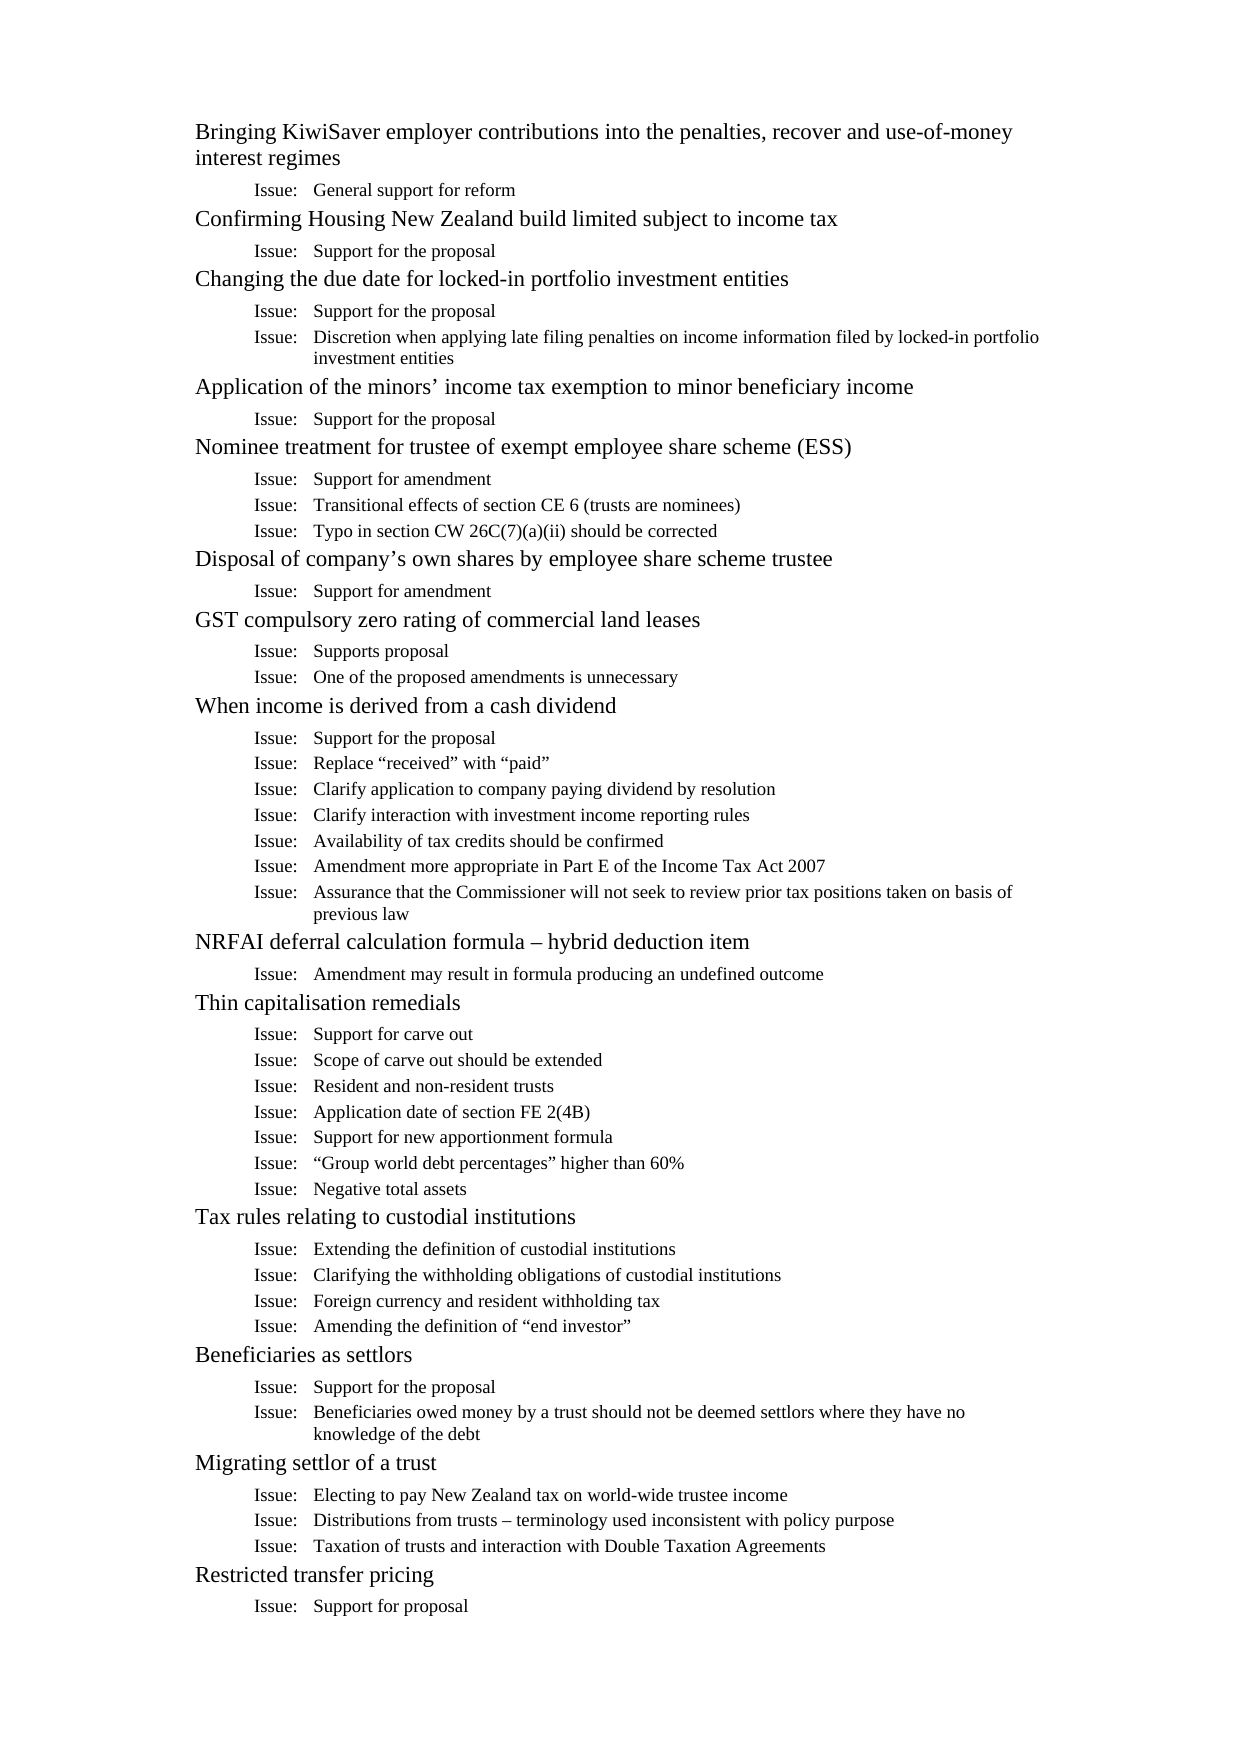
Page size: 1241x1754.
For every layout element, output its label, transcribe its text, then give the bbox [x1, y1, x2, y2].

text Issue: Amendment more appropriate in Part E of the Income Tax Act 2007 203 [254, 855, 1051, 877]
text Issue: Beneficiaries owed money by a trust should not be deemed settlors where they have no knowledge of the debt 213 [254, 1401, 1051, 1444]
text Issue: Supports proposal 200 [254, 640, 1051, 662]
text Issue: Support for the proposal 195 [254, 408, 1051, 429]
text Issue: Support for the proposal 193 [254, 239, 1051, 261]
text Beneficiaries as settlors 213 [195, 1341, 1022, 1367]
text Issue: Support for the proposal 213 [254, 1376, 1051, 1397]
text Migrating settlor of a trust 215 [195, 1449, 1022, 1475]
text Issue: Amendment may result in formula producing an undefined outcome 205 [254, 963, 1051, 984]
text Issue: Discretion when applying late filing penalties on income information filed by locked-in portfolio investment entities 194 [254, 326, 1051, 369]
text Issue: Replace “received” with “paid” 201 [254, 752, 1051, 774]
text Issue: Electing to pay New Zealand tax on world-wide trustee income 215 [254, 1483, 1051, 1505]
text Issue: Negative total assets 209 [254, 1178, 1051, 1199]
text Issue: Extending the definition of custodial institutions 211 [254, 1238, 1051, 1260]
text NRFAI deferral calculation formula – hybrid deduction item 205 [195, 928, 1022, 954]
text When income is derived from a cash dividend 201 [195, 692, 1022, 718]
text Issue: Scope of carve out should be extended 206 [254, 1049, 1051, 1071]
text Issue: Distributions from trusts – terminology used inconsistent with policy purpose 215 [254, 1509, 1051, 1531]
text Issue: Support for proposal 217 [254, 1595, 1051, 1617]
text Changing the due date for locked-in portfolio investment entities 194 [195, 265, 1022, 292]
text Issue: Support for the proposal 194 [254, 300, 1051, 322]
text Issue: Clarify application to company paying dividend by resolution 202 [254, 778, 1051, 799]
text Issue: Support for amendment 199 [254, 580, 1051, 602]
text Issue: Clarify interaction with investment income reporting rules 202 [254, 804, 1051, 825]
text Issue: Support for new apportionment formula 208 [254, 1126, 1051, 1148]
text Issue: Support for the proposal 201 [254, 727, 1051, 748]
text Issue: Clarifying the withholding obligations of custodial institutions 211 [254, 1264, 1051, 1285]
text GST compulsory zero rating of commercial land leases 200 [195, 606, 1022, 632]
text Issue: Transitional effects of section CE 6 (trusts are nominees) 196 [254, 494, 1051, 515]
text Confirming Housing New Zealand build limited subject to income tax 193 [195, 205, 1022, 231]
text Issue: Availability of tax credits should be confirmed 203 [254, 829, 1051, 851]
text Thin capitalisation remedials 206 [195, 989, 1022, 1015]
text Issue: Application date of section FE 2(4B) 207 [254, 1101, 1051, 1122]
text Issue: Typo in section CW 26C(7)(a)(ii) should be corrected 197 [254, 519, 1051, 541]
text Issue: Amending the definition of “end investor” 212 [254, 1315, 1051, 1337]
text Tax rules relating to custodial institutions 211 [195, 1203, 1022, 1230]
text Issue: Support for amendment 196 [254, 468, 1051, 490]
text Issue: Resident and non-resident trusts 207 [254, 1075, 1051, 1096]
text Nominee treatment for trustee of exempt employee share scheme (ESS) 196 [195, 433, 1022, 460]
text Issue: One of the proposed amendments is unnecessary 200 [254, 666, 1051, 688]
text Disposal of company’s own shares by employee share scheme trustee 199 [195, 545, 1022, 572]
text Issue: “Group world debt percentages” higher than 60% 209 [254, 1152, 1051, 1173]
text Issue: Taxation of trusts and interaction with Double Taxation Agreements 215 [254, 1535, 1051, 1556]
text Application of the minors’ income tax exemption to minor beneficiary income 195 [195, 373, 1022, 399]
text Bringing KiwiSaver employer contributions into the penalties, recover and use-of-money interest regimes 192 [195, 118, 1022, 171]
text Issue: General support for reform 192 [254, 179, 1051, 201]
text Issue: Foreign currency and resident withholding tax 211 [254, 1289, 1051, 1311]
text Restricted transfer pricing 217 [195, 1561, 1022, 1587]
text Issue: Assurance that the Commissioner will not seek to review prior tax positions taken on basis of previous law 204 [254, 881, 1051, 924]
text Issue: Support for carve out 206 [254, 1023, 1051, 1045]
